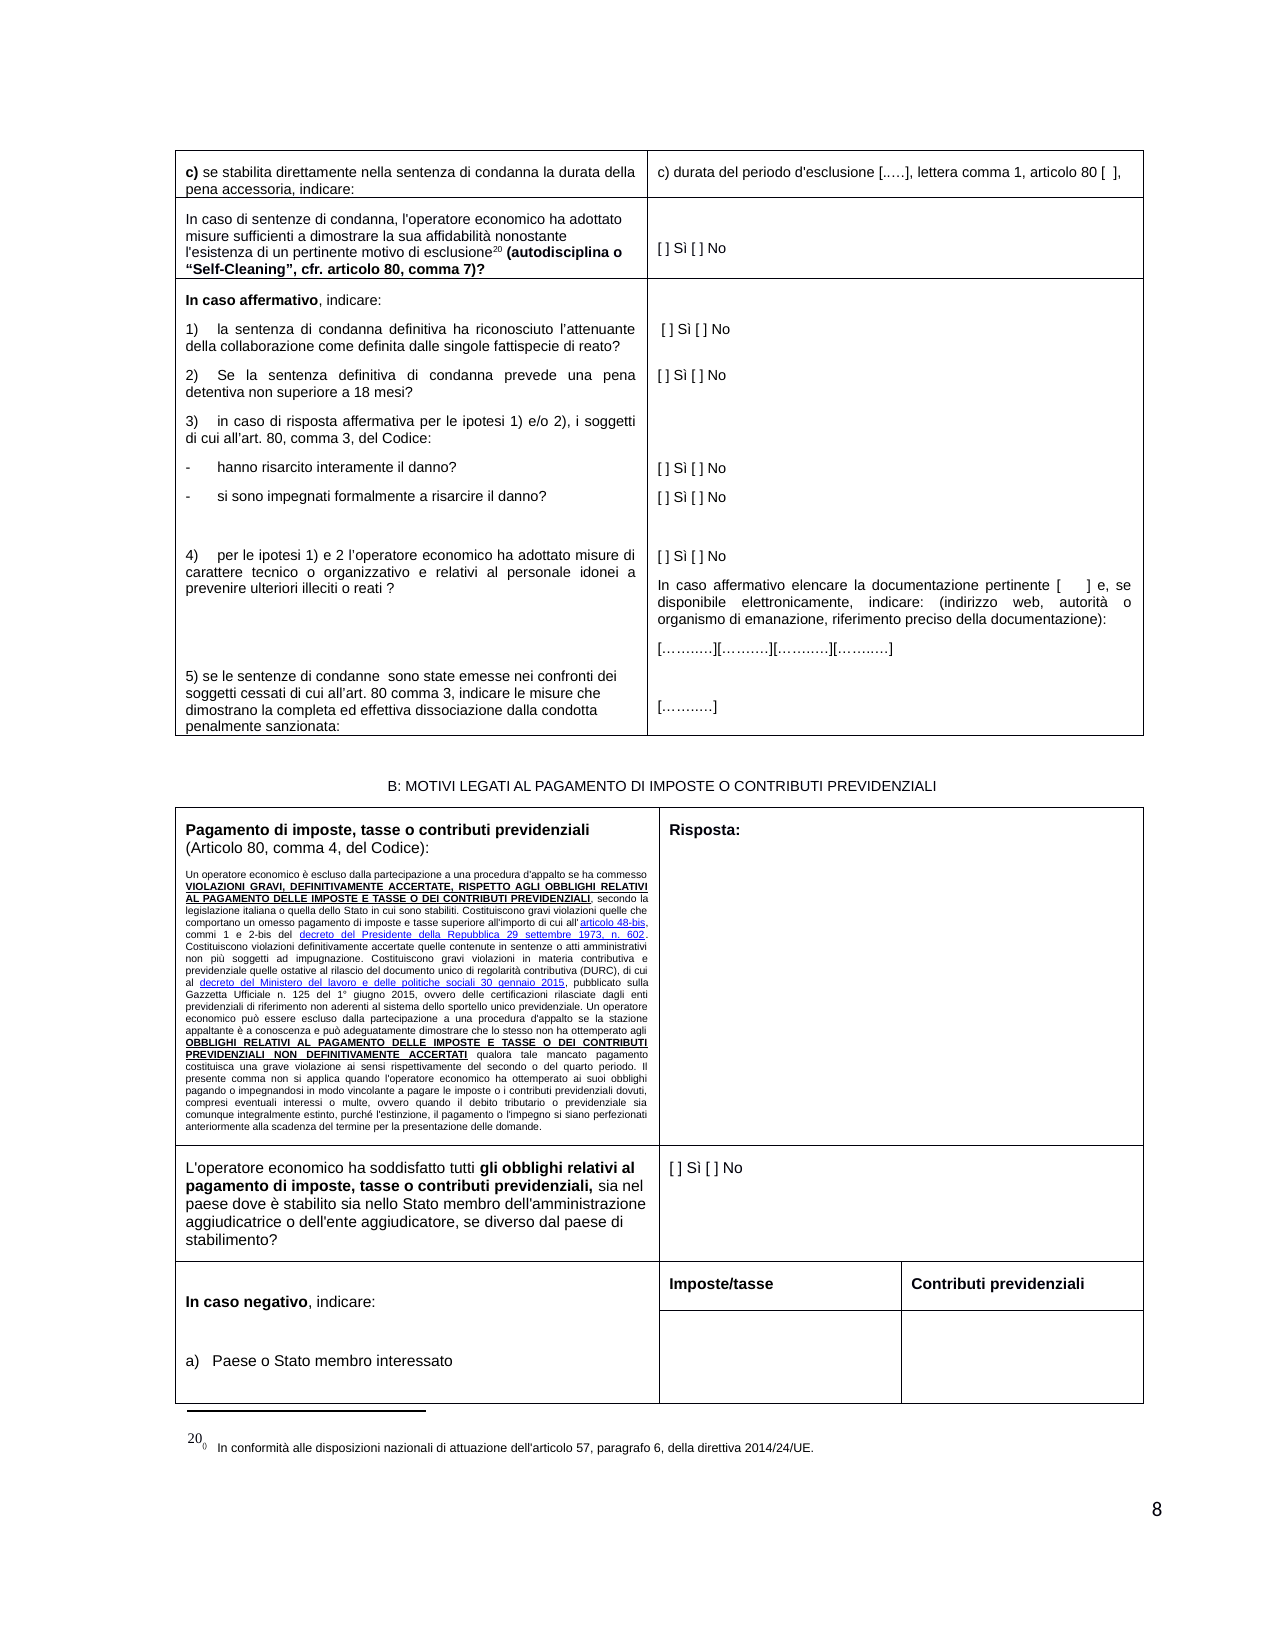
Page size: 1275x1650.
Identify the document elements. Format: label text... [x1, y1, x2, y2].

table_header Pagamento di imposte, tasse o contributi previdenziali (Articolo 80, comma 4, del Codice): Un operatore economico è escluso dalla partecipazione a una procedura d'appalto se ha commesso VIOLAZIONI GRAVI, DEFINITIVAMENTE ACCERTATE, RISPETTO AGLI OBBLIGHI RELATIVI AL PAGAMENTO DELLE IMPOSTE E TASSE O DEI CONTRIBUTI PREVIDENZIALI, secondo la legislazione italiana o quella dello Stato in cui sono stabiliti. Costituiscono gravi violazioni quelle che comportano un omesso pagamento di imposte e tasse superiore all'importo di cui all'articolo 48-bis, commi 1 e 2-bis del decreto del Presidente della Repubblica 29 settembre 1973, n. 602. Costituiscono violazioni definitivamente accertate quelle contenute in sentenze o atti amministrativi non più soggetti ad impugnazione. Costituiscono gravi violazioni in materia contributiva e previdenziale quelle ostative al rilascio del documento unico di regolarità contributiva (DURC), di cui al decreto del Ministero del lavoro e delle politiche sociali 30 gennaio 2015, pubblicato sulla Gazzetta Ufficiale n. 125 del 1° giugno 2015, ovvero delle certificazioni rilasciate dagli enti previdenziali di riferimento non aderenti al sistema dello sportello unico previdenziale. Un operatore economico può essere escluso dalla partecipazione a una procedura d'appalto se la stazione appaltante è a conoscenza e può adeguatamente dimostrare che lo stesso non ha ottemperato agli OBBLIGHI RELATIVI AL PAGAMENTO DELLE IMPOSTE E TASSE O DEI CONTRIBUTI PREVIDENZIALI NON DEFINITIVAMENTE ACCERTATI qualora tale mancato pagamento costituisca una grave violazione ai sensi rispettivamente del secondo o del quarto periodo. Il presente comma non si applica quando l'operatore economico ha ottemperato ai suoi obblighi pagando o impegnandosi in modo vincolante a pagare le imposte o i contributi previdenziali dovuti, compresi eventuali interessi o multe, ovvero quando il debito tributario o previdenziale sia comunque integralmente estinto, purché l'estinzione, il pagamento o l'impegno si siano perfezionati anteriormente alla scadenza del termine per la presentazione delle domande. [176, 808, 659, 1145]
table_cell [660, 1311, 901, 1403]
table_cell [ ] Sì [ ] No [660, 1146, 1143, 1261]
table_cell In caso affermativo, indicare: 1) la sentenza di condanna definitiva ha riconosciuto l’attenuante della collaborazione come definita dalle singole fattispecie di reato? 2) Se la sentenza definitiva di condanna prevede una pena detentiva non superiore a 18 mesi? 3) in caso di risposta affermativa per le ipotesi 1) e/o 2), i soggetti di cui all’art. 80, comma 3, del Codice: - hanno risarcito interamente il danno? - si sono impegnati formalmente a risarcire il danno? 4) per le ipotesi 1) e 2 l’operatore economico ha adottato misure di carattere tecnico o organizzativo e relativi al personale idonei a prevenire ulteriori illeciti o reati ? 5) se le sentenze di condanne sono state emesse nei confronti dei soggetti cessati di cui all’art. 80 comma 3, indicare le misure che dimostrano la completa ed effettiva dissociazione dalla condotta penalmente sanzionata: [176, 279, 647, 735]
table_cell [ ] Sì [ ] No [648, 198, 1143, 278]
table_cell [ ] Sì [ ] No [ ] Sì [ ] No [ ] Sì [ ] No [ ] Sì [ ] No [ ] Sì [ ] No In caso affermativo elencare la documentazione pertinente [ ] e, se disponibile elettronicamente, indicare: (indirizzo web, autorità o organismo di emanazione, riferimento preciso della documentazione): [……..…][…….…][……..…][……..…] [……..…] [648, 279, 1143, 735]
table_cell Contributi previdenziali [902, 1262, 1143, 1310]
table_cell L'operatore economico ha soddisfatto tutti gli obblighi relativi al pagamento di imposte, tasse o contributi previdenziali, sia nel paese dove è stabilito sia nello Stato membro dell'amministrazione aggiudicatrice o dell'ente aggiudicatore, se diverso dal paese di stabilimento? [176, 1146, 659, 1261]
text B: MOTIVI LEGATI AL PAGAMENTO DI IMPOSTE O CONTRIBUTI PREVIDENZIALI [187, 778, 1137, 794]
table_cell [902, 1311, 1143, 1403]
table_header Risposta: [660, 808, 1143, 1145]
table_cell In caso di sentenze di condanna, l'operatore economico ha adottato misure sufficienti a dimostrare la sua affidabilità nonostante l'esistenza di un pertinente motivo di esclusione (autodisciplina o “Self-Cleaning”, cfr. articolo 80, comma 7)? [176, 198, 647, 278]
table_cell Imposte/tasse [660, 1262, 901, 1310]
table_cell a) Data:[ ], durata [ ], lettera comma 1, articolo 80 [ ], motivi:[ ] b) [……] c) durata del periodo d'esclusione [..…], lettera comma 1, articolo 80 [ ], [648, 151, 1143, 197]
table_cell In caso negativo, indicare: a) Paese o Stato membro interessato b) Di quale importo si tratta c) Come è stata stabilita tale inottemperanza: 1) Mediante una decisione giudiziaria o amministrativa: Tale decisione è definitiva e vincolante? Indicare la data della sentenza di condanna o della decisione. Nel caso di una sentenza di condanna, se stabilita direttamente nella sentenza di condanna, la durata del periodo d'esclusione: 2) In altro modo? Specificare: d) L'operatore economico ha ottemperato od ottempererà ai suoi obblighi, pagando o impegnandosi in modo vincolante a pagare le imposte, le tasse o i contributi previdenziali dovuti, compresi eventuali interessi o multe, avendo effettuato il pagamento o formalizzato l’impegno prima della scadenza del termine per la presentazione della domanda (articolo 80 comma 4, ultimo periodo, del Codice)? [176, 1262, 659, 1403]
